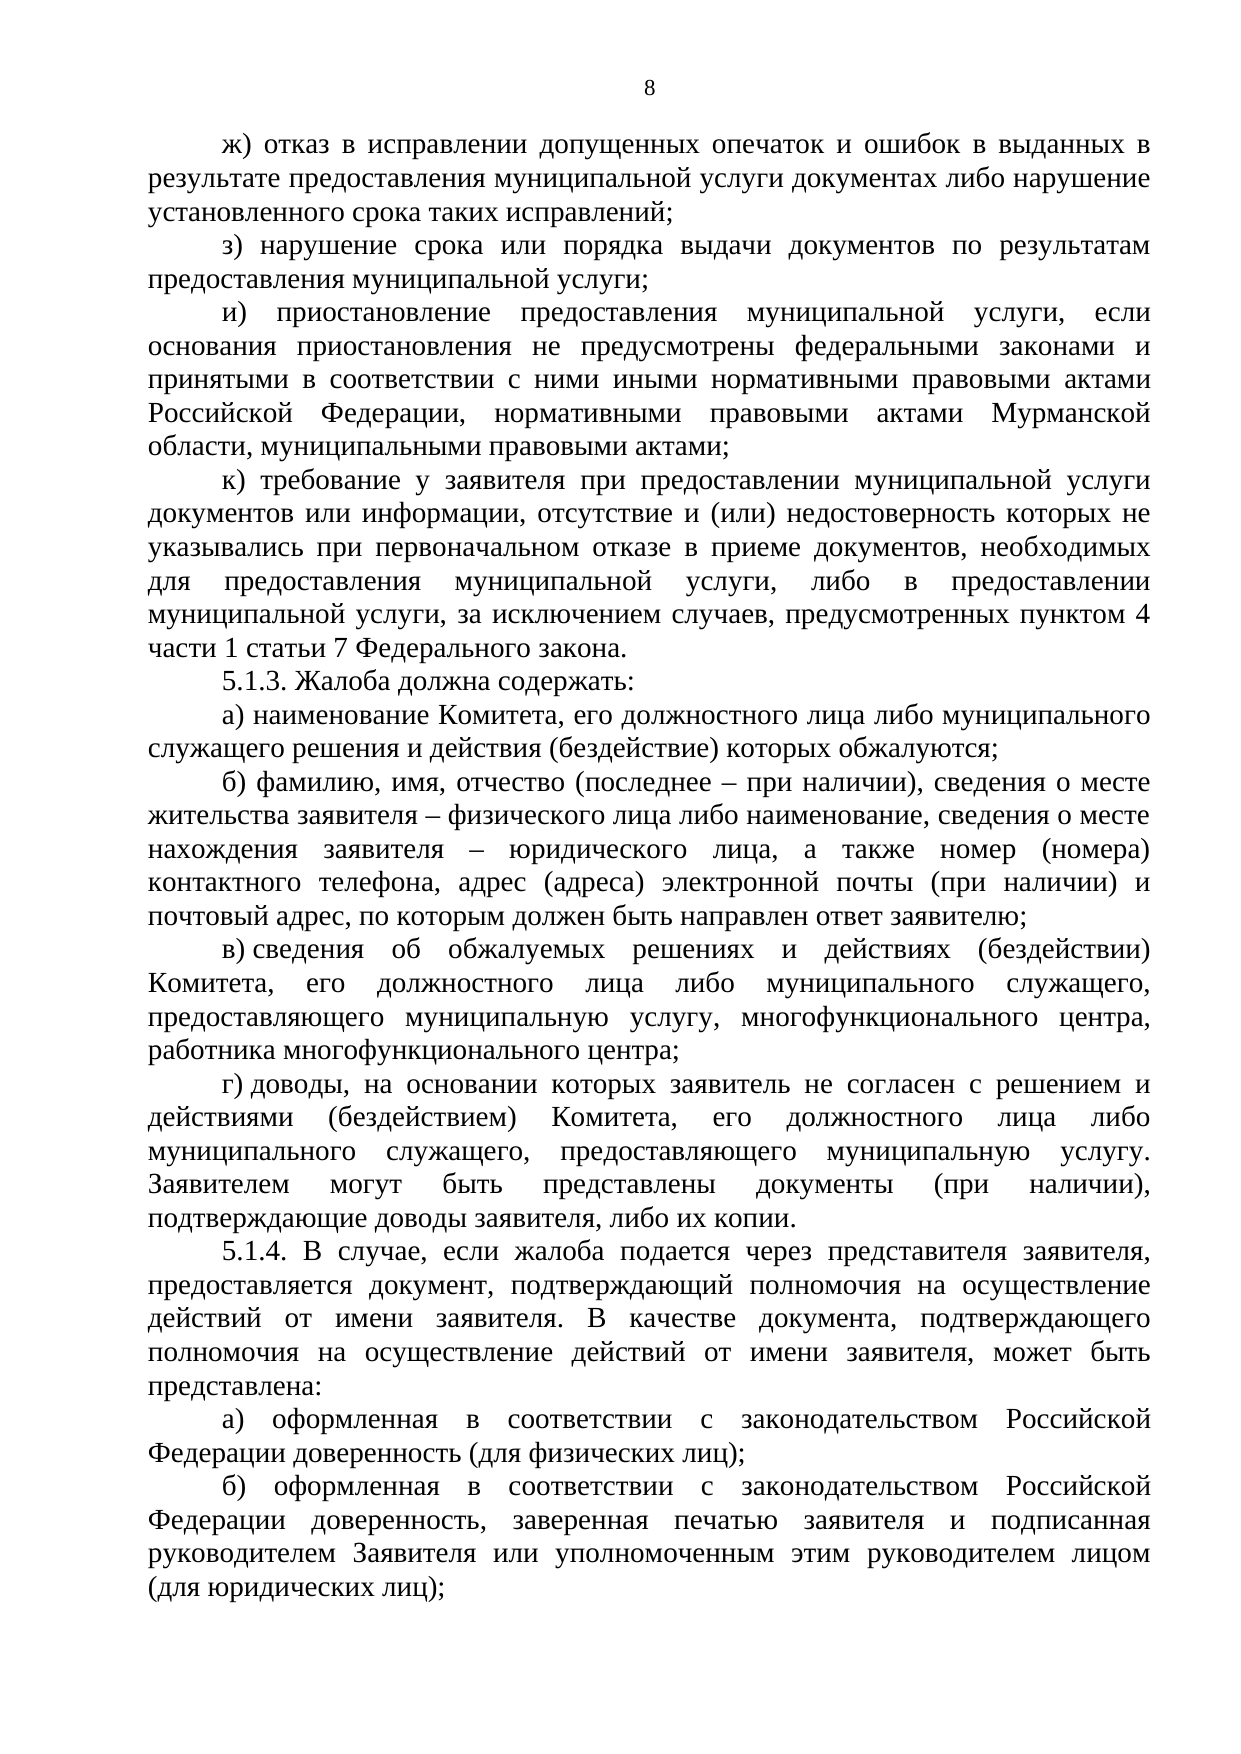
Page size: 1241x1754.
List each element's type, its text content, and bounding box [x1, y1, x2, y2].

text и) приостановление предоставления муниципальной услуги, если основания приостановления не предусмотрены федеральными законами и принятыми в соответствии с ними иными нормативными правовыми актами Российской Федерации, нормативными правовыми актами Мурманской области, муниципальными правовыми актами; [148, 294, 1152, 462]
text 5.1.3. Жалоба должна содержать: [148, 663, 1152, 697]
text а) наименование Комитета, его должностного лица либо муниципального служащего решения и действия (бездействие) которых обжалуются; [148, 697, 1152, 764]
text в) сведения об обжалуемых решениях и действиях (бездействии) Комитета, его должностного лица либо муниципального служащего, предоставляющего муниципальную услугу, многофункционального центра, работника многофункционального центра; [148, 932, 1152, 1066]
text 5.1.4. В случае, если жалоба подается через представителя заявителя, предоставляется документ, подтверждающий полномочия на осуществление действий от имени заявителя. В качестве документа, подтверждающего полномочия на осуществление действий от имени заявителя, может быть представлена: [148, 1233, 1152, 1401]
text к) требование у заявителя при предоставлении муниципальной услуги документов или информации, отсутствие и (или) недостоверность которых не указывались при первоначальном отказе в приеме документов, необходимых для предоставления муниципальной услуги, либо в предоставлении муниципальной услуги, за исключением случаев, предусмотренных пунктом 4 части 1 статьи 7 Федерального закона. [148, 462, 1152, 663]
text б) фамилию, имя, отчество (последнее – при наличии), сведения о месте жительства заявителя – физического лица либо наименование, сведения о месте нахождения заявителя – юридического лица, а также номер (номера) контактного телефона, адрес (адреса) электронной почты (при наличии) и почтовый адрес, по которым должен быть направлен ответ заявителю; [148, 764, 1152, 932]
text г) доводы, на основании которых заявитель не согласен с решением и действиями (бездействием) Комитета, его должностного лица либо муниципального служащего, предоставляющего муниципальную услугу. Заявителем могут быть представлены документы (при наличии), подтверждающие доводы заявителя, либо их копии. [148, 1066, 1152, 1233]
text ж) отказ в исправлении допущенных опечаток и ошибок в выданных в результате предоставления муниципальной услуги документах либо нарушение установленного срока таких исправлений; [148, 127, 1152, 227]
text з) нарушение срока или порядка выдачи документов по результатам предоставления муниципальной услуги; [148, 227, 1152, 294]
text б) оформленная в соответствии с законодательством Российской Федерации доверенность, заверенная печатью заявителя и подписанная руководителем Заявителя или уполномоченным этим руководителем лицом (для юридических лиц); [148, 1468, 1152, 1602]
text а) оформленная в соответствии с законодательством Российской Федерации доверенность (для физических лиц); [148, 1401, 1152, 1468]
